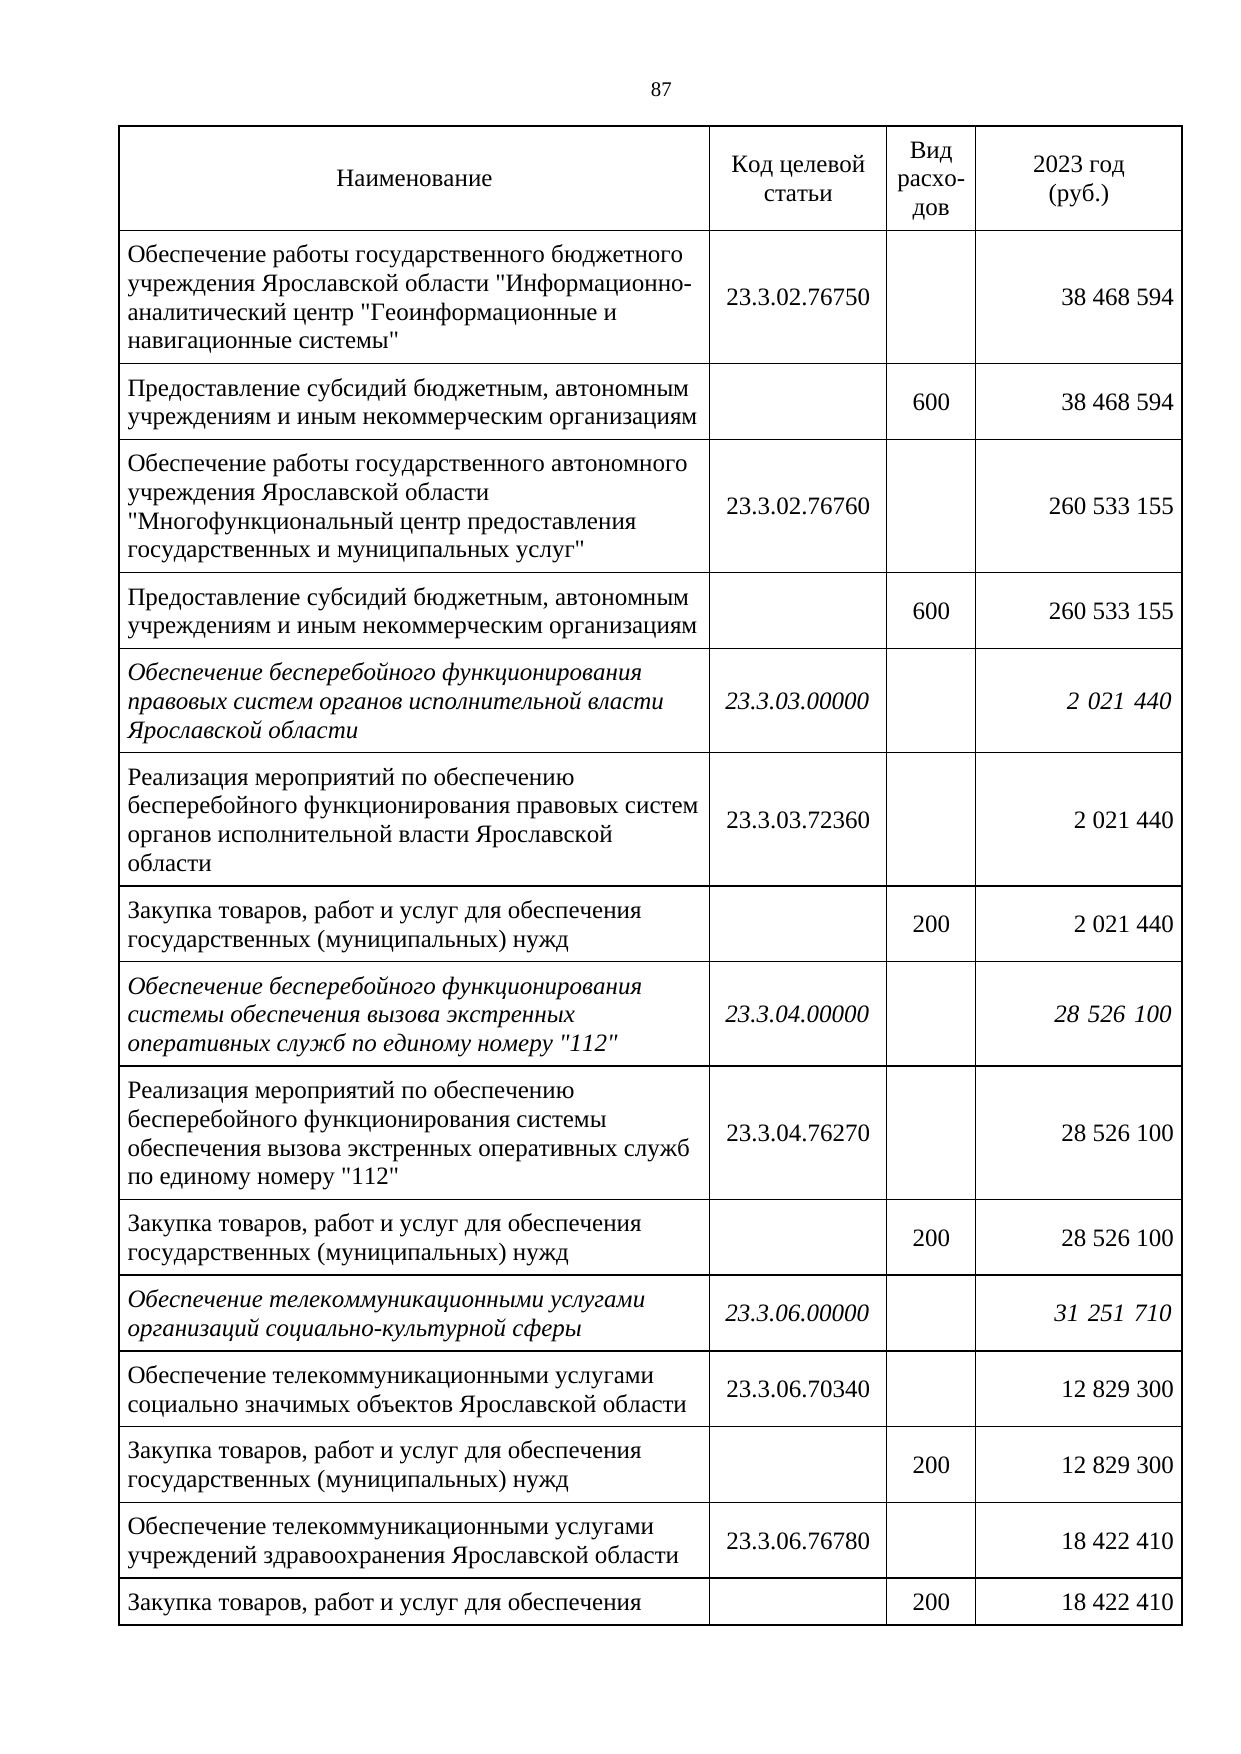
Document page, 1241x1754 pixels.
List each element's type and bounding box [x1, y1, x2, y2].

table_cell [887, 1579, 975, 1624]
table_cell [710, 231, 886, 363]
table_header [120, 127, 709, 229]
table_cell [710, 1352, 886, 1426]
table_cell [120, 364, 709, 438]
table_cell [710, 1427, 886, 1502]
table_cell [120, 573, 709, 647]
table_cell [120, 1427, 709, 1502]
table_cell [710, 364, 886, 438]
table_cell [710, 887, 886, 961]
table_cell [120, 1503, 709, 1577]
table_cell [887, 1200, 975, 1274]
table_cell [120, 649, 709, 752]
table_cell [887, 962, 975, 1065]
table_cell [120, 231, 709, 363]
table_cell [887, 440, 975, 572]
table_header [976, 127, 1181, 229]
table_header [710, 127, 886, 229]
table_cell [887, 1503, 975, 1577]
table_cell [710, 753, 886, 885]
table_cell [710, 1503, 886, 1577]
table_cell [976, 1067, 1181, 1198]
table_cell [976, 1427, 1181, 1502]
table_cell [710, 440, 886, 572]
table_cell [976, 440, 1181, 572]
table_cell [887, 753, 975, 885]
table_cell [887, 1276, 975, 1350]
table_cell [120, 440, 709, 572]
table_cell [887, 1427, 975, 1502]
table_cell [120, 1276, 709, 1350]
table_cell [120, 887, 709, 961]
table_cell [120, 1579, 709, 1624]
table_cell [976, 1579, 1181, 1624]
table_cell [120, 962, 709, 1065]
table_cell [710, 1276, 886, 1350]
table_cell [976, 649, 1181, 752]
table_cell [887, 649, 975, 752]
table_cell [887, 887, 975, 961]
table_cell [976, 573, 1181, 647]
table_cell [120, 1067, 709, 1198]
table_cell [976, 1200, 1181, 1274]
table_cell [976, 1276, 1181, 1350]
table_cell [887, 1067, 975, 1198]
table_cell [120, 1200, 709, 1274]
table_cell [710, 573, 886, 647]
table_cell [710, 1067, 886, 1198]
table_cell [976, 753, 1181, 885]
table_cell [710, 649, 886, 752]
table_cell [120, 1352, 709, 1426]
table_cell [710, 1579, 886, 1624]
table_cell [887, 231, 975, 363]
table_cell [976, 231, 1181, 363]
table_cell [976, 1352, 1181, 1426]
table_header [887, 127, 975, 229]
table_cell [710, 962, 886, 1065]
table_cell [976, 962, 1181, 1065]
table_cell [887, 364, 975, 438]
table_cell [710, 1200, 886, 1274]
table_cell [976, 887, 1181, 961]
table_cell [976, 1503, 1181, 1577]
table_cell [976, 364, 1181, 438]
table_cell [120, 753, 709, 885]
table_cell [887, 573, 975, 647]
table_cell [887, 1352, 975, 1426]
